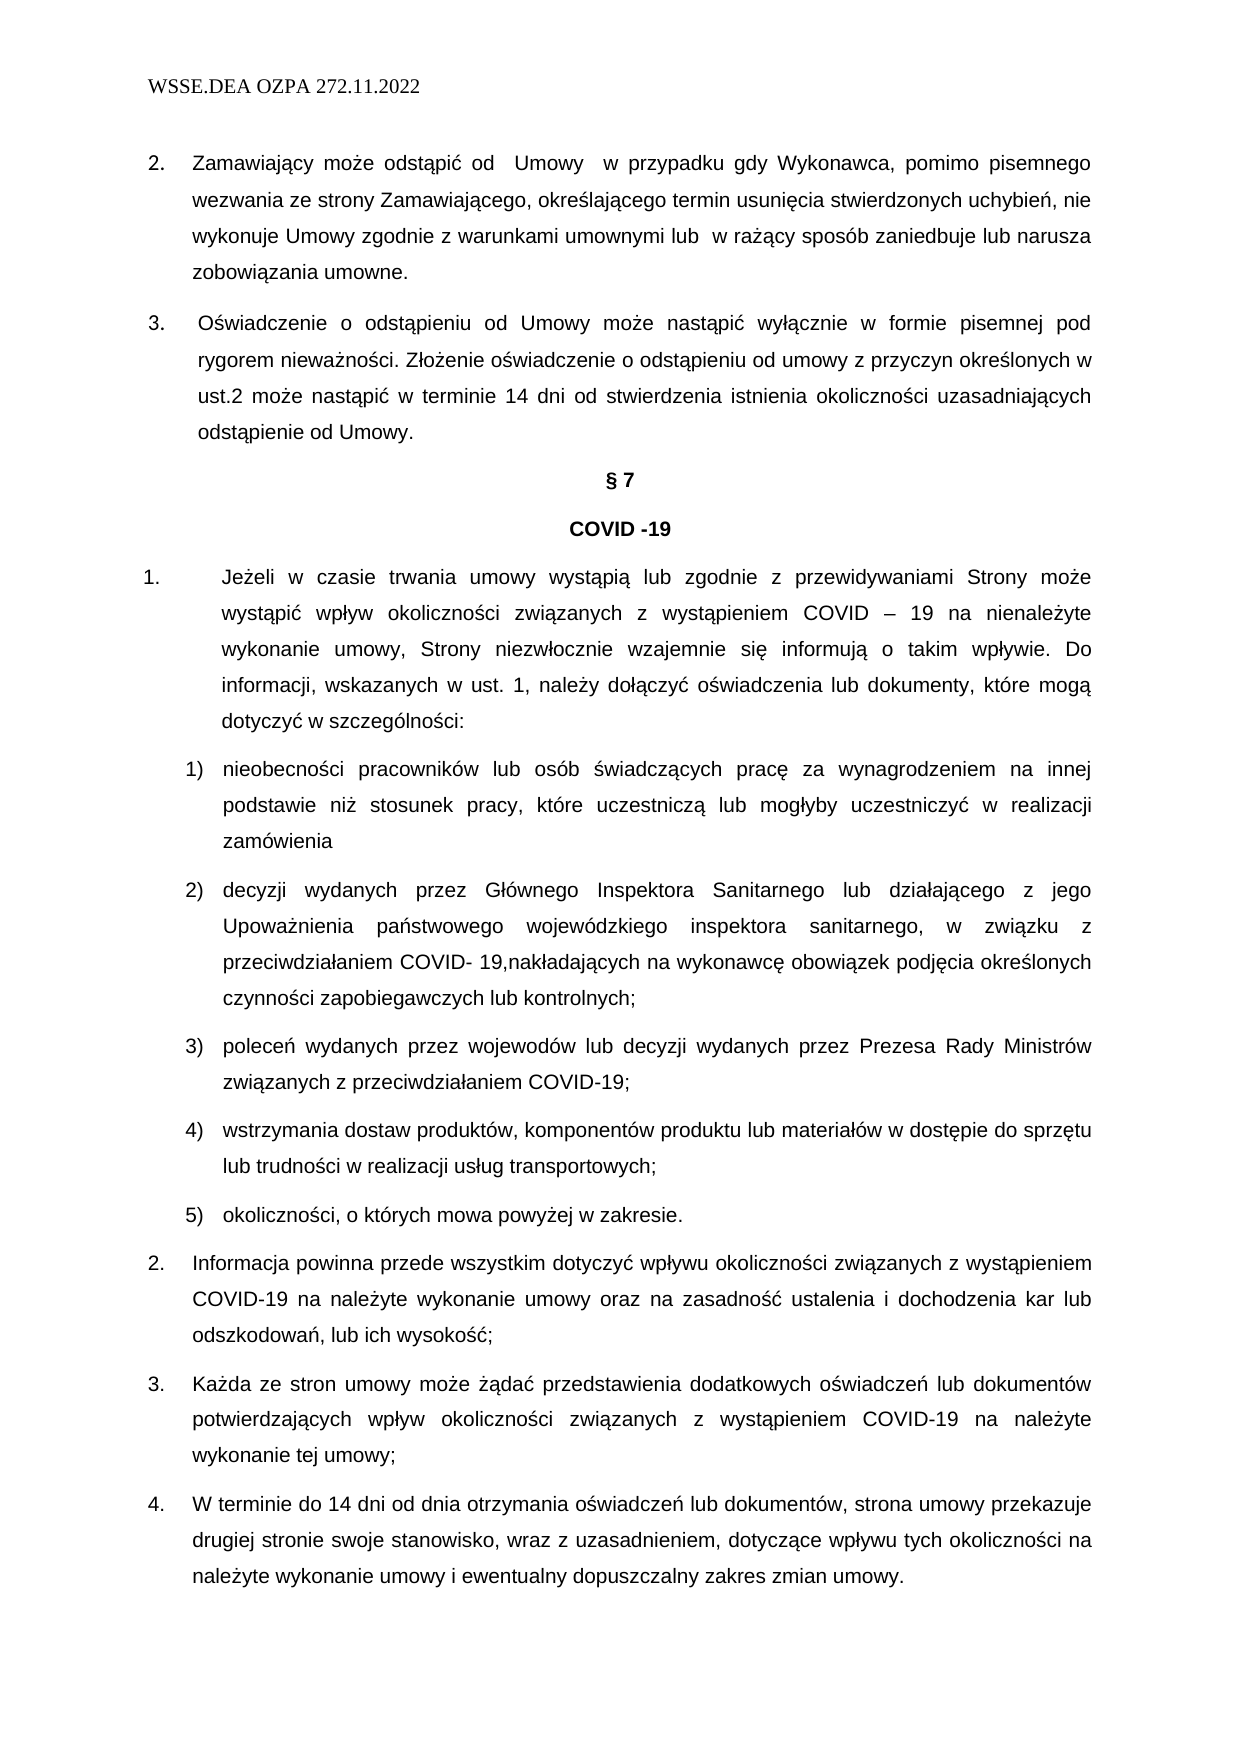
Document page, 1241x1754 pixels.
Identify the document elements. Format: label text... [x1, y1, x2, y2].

list Oświadczenie o odstąpieniu od Umowy może nastąpić wyłącznie w formie pisemnej pod rygorem nieważności. Złożenie oświadczenie o odstąpieniu od umowy z przyczyn określonych w ust.2 może nastąpić w terminie 14 dni od stwierdzenia istnienia okoliczności uzasadniających odstąpienie od Umowy. [148, 308, 1093, 444]
text § 7 [148, 468, 1093, 492]
list okoliczności, o których mowa powyżej w zakresie. [185, 1203, 1093, 1227]
list Informacja powinna przede wszystkim dotyczyć wpływu okoliczności związanych z wystąpieniem COVID-19 na należyte wykonanie umowy oraz na zasadność ustalenia i dochodzenia kar lub odszkodowań, lub ich wysokość; [148, 1251, 1093, 1347]
list nieobecności pracowników lub osób świadczących pracę za wynagrodzeniem na innej podstawie niż stosunek pracy, które uczestniczą lub mogłyby uczestniczyć w realizacji zamówienia [185, 757, 1093, 853]
list Każda ze stron umowy może żądać przedstawienia dodatkowych oświadczeń lub dokumentów potwierdzających wpływ okoliczności związanych z wystąpieniem COVID-19 na należyte wykonanie tej umowy; [148, 1371, 1093, 1467]
list W terminie do 14 dni od dnia otrzymania oświadczeń lub dokumentów, strona umowy przekazuje drugiej stronie swoje stanowisko, wraz z uzasadnieniem, dotyczące wpływu tych okoliczności na należyte wykonanie umowy i ewentualny dopuszczalny zakres zmian umowy. [148, 1492, 1093, 1587]
text COVID -19 [148, 517, 1093, 541]
list Jeżeli w czasie trwania umowy wystąpią lub zgodnie z przewidywaniami Strony może wystąpić wpływ okoliczności związanych z wystąpieniem COVID – 19 na nienależyte wykonanie umowy, Strony niezwłocznie wzajemnie się informują o takim wpływie. Do informacji, wskazanych w ust. 1, należy dołączyć oświadczenia lub dokumenty, które mogą dotyczyć w szczególności: [143, 565, 1093, 733]
list Zamawiający może odstąpić od Umowy w przypadku gdy Wykonawca, pomimo pisemnego wezwania ze strony Zamawiającego, określającego termin usunięcia stwierdzonych uchybień, nie wykonuje Umowy zgodnie z warunkami umownymi lub w rażący sposób zaniedbuje lub narusza zobowiązania umowne. [148, 148, 1093, 283]
list decyzji wydanych przez Głównego Inspektora Sanitarnego lub działającego z jego Upoważnienia państwowego wojewódzkiego inspektora sanitarnego, w związku z przeciwdziałaniem COVID- 19,nakładających na wykonawcę obowiązek podjęcia określonych czynności zapobiegawczych lub kontrolnych; [185, 878, 1093, 1009]
list poleceń wydanych przez wojewodów lub decyzji wydanych przez Prezesa Rady Ministrów związanych z przeciwdziałaniem COVID-19; [185, 1034, 1093, 1094]
list wstrzymania dostaw produktów, komponentów produktu lub materiałów w dostępie do sprzętu lub trudności w realizacji usług transportowych; [185, 1118, 1093, 1178]
